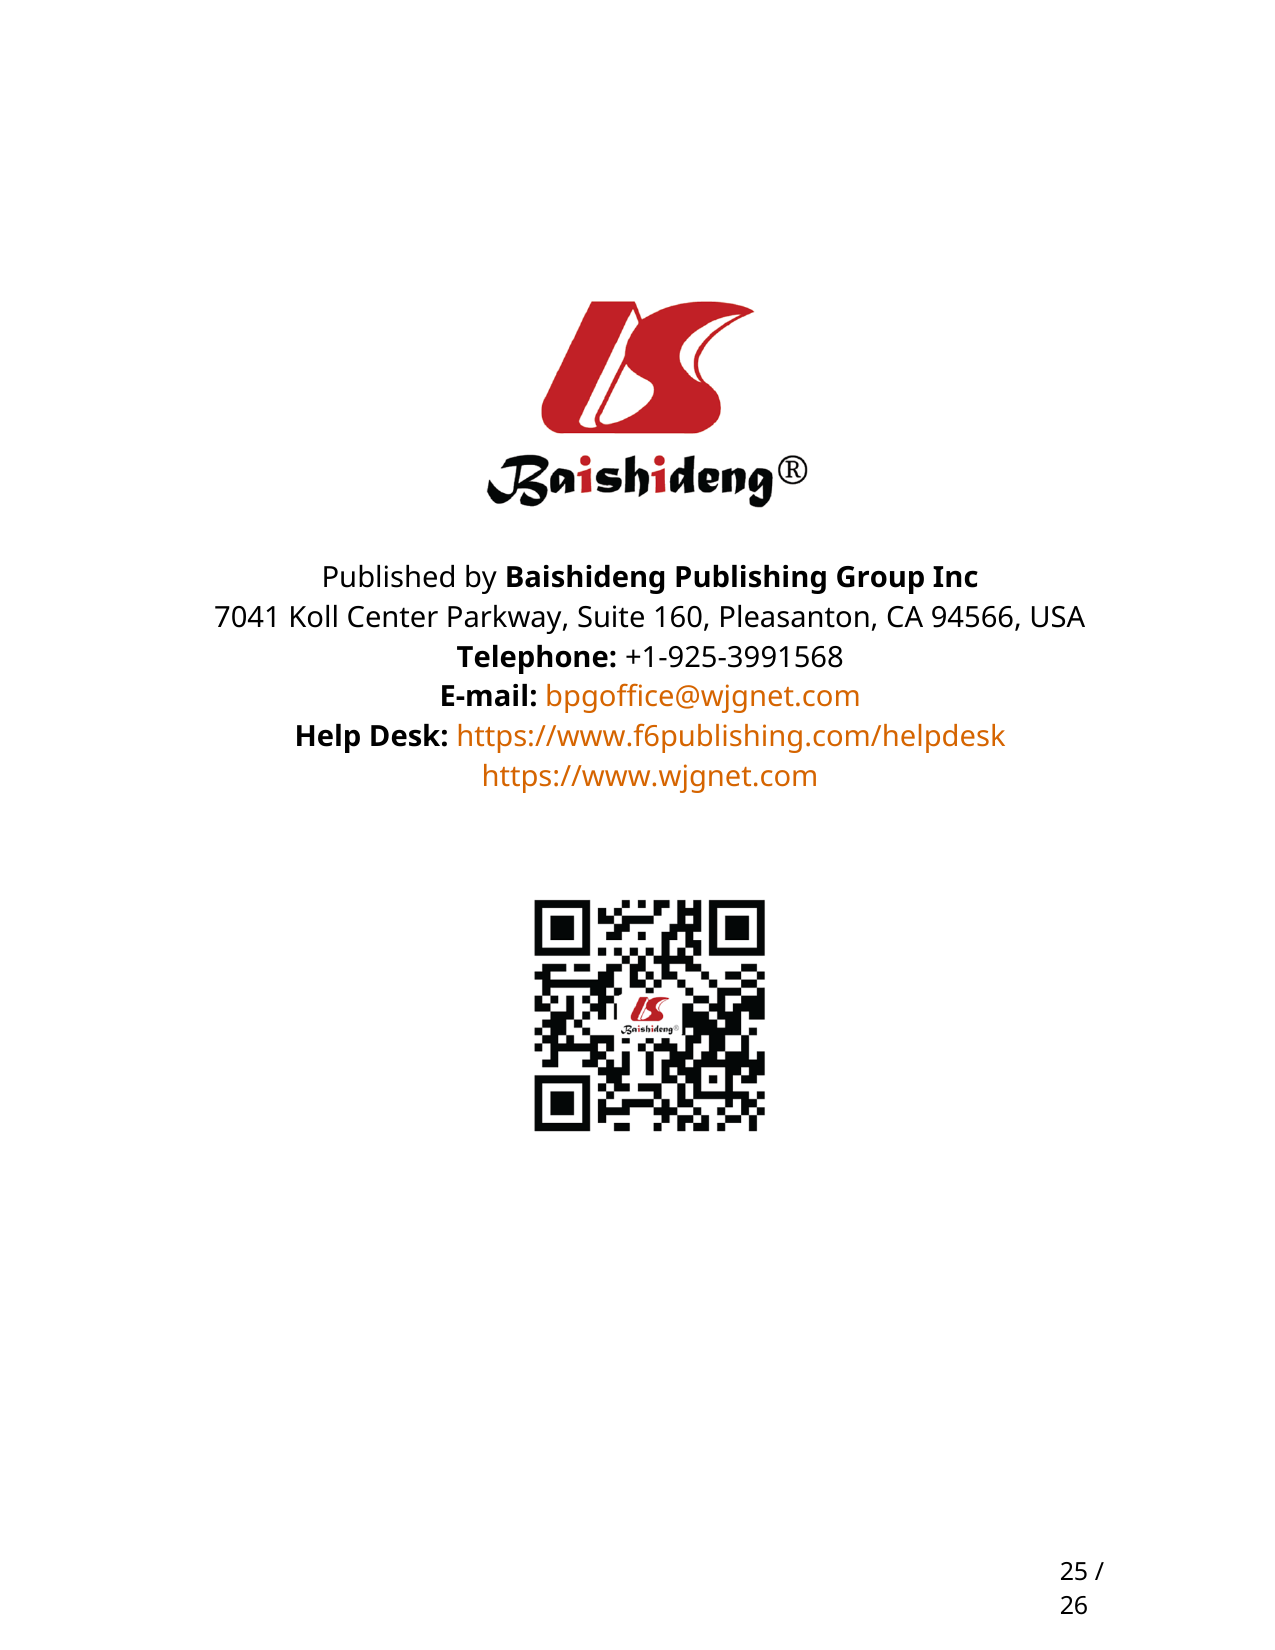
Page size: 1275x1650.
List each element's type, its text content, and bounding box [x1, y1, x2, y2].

text Telephone: +1-925-3991568 [175, 636, 1125, 676]
picture [531, 896, 769, 1134]
text E-mail: bpgoffice@wjgnet.com [175, 676, 1125, 715]
text Published by Baishideng Publishing Group Inc [175, 557, 1125, 596]
text 7041 Koll Center Parkway, Suite 160, Pleasanton, CA 94566, USA [175, 596, 1125, 636]
text Help Desk: https://www.f6publishing.com/helpdesk [175, 715, 1125, 755]
text https://www.wjgnet.com [175, 755, 1125, 795]
picture [445, 286, 855, 523]
